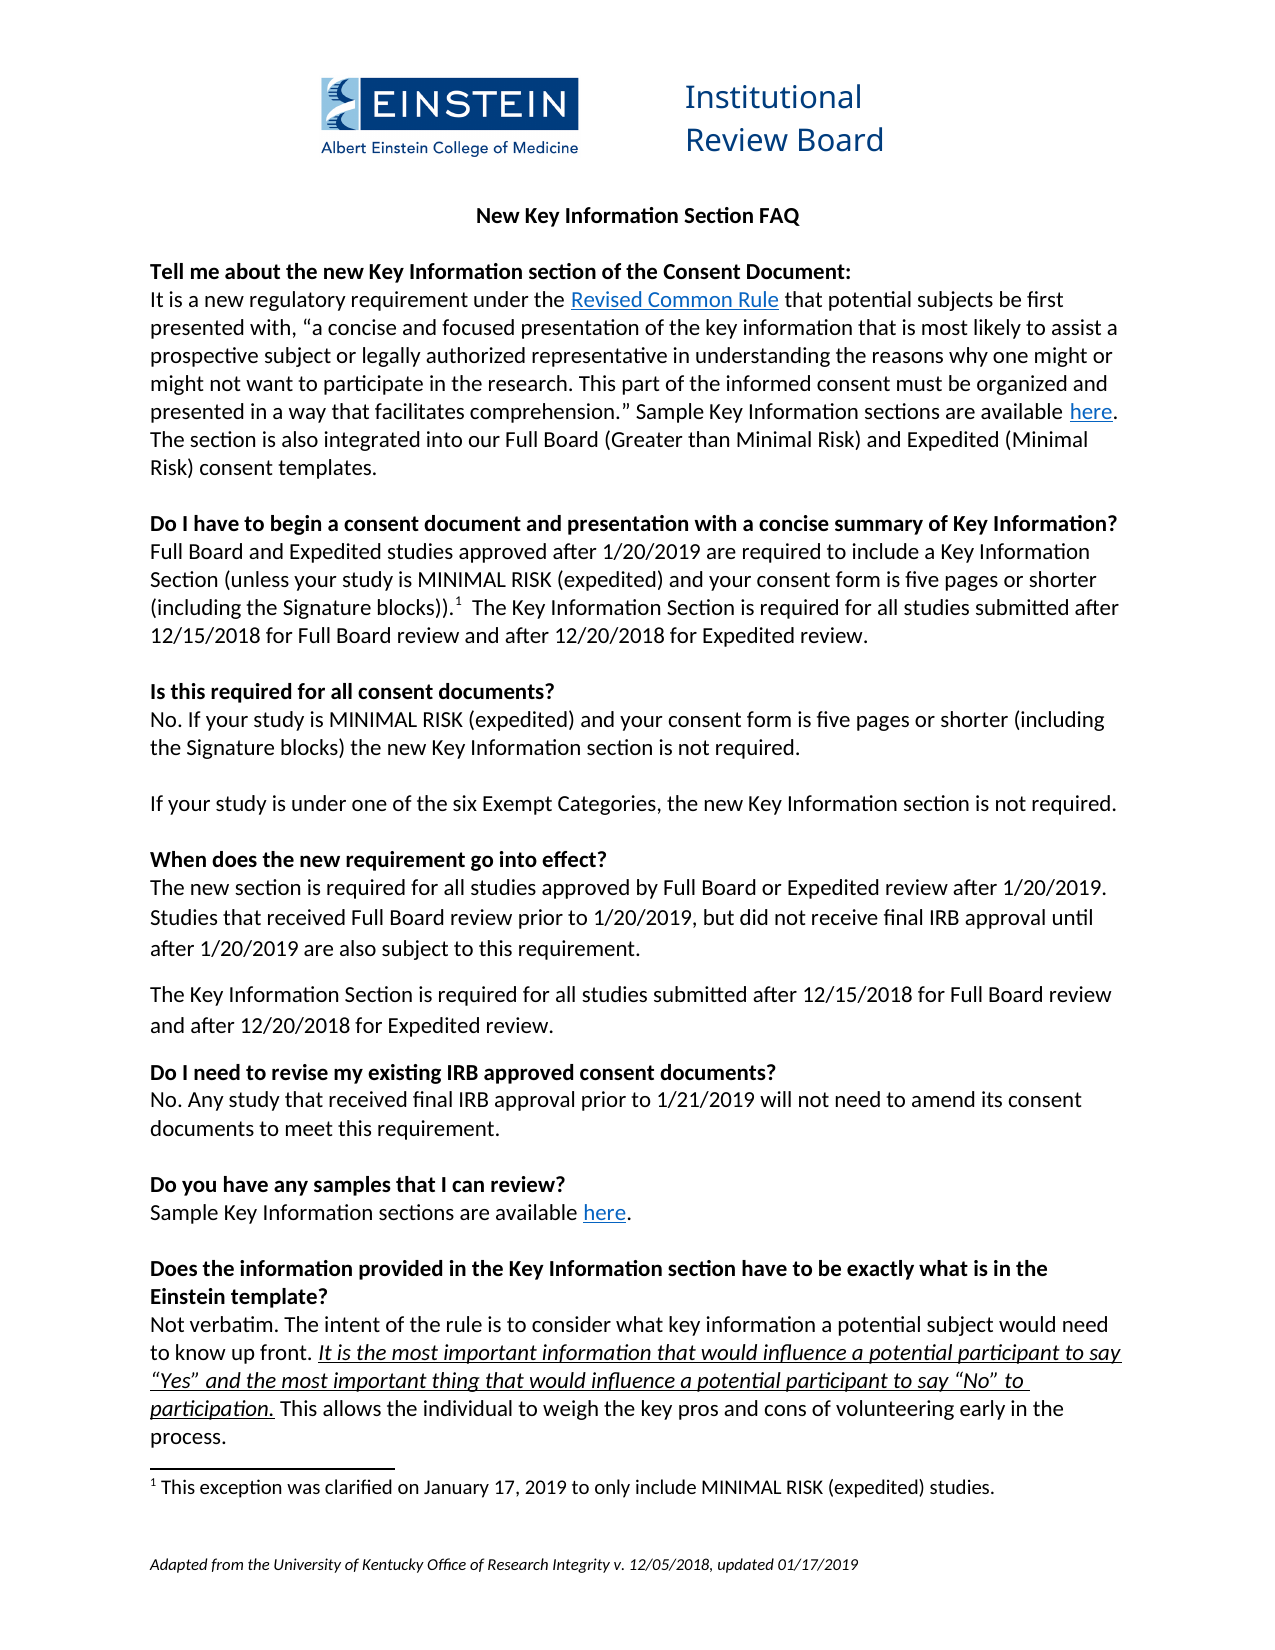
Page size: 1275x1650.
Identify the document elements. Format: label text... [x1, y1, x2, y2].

picture [318, 75, 582, 158]
text Do you have any samples that I can review? [150, 1170, 1125, 1198]
text Do I have to begin a consent document and presentation with a concise summary of Key Information? [150, 509, 1125, 537]
text Does the information provided in the Key Information section have to be exactly what is in the Einstein template? [150, 1254, 1125, 1310]
text Tell me about the new Key Information section of the Consent Document: [150, 257, 1125, 285]
text Do I need to revise my existing IRB approved consent documents? [150, 1058, 1125, 1086]
text Is this required for all consent documents? [150, 677, 1125, 705]
text Sample Key Information sections are available here. [150, 1198, 1125, 1226]
text No. If your study is MINIMAL RISK (expedited) and your consent form is five pages or shorter (including the Signature blocks) the new Key Information section is not required. [150, 705, 1125, 761]
text It is a new regulatory requirement under the Revised Common Rule that potential subjects be first presented with, “a concise and focused presentation of the key information that is most likely to assist a prospective subject or legally authorized representative in understanding the reasons why one might or might not want to participate in the research. This part of the informed consent must be organized and presented in a way that facilitates comprehension.” Sample Key Information sections are available here. The section is also integrated into our Full Board (Greater than Minimal Risk) and Expedited (Minimal Risk) consent templates. [150, 285, 1125, 481]
text When does the new requirement go into effect? [150, 845, 1125, 873]
text Full Board and Expedited studies approved after 1/20/2019 are required to include a Key Information Section (unless your study is MINIMAL RISK (expedited) and your consent form is five pages or shorter (including the Signature blocks)). The Key Information Section is required for all studies submitted after 12/15/2018 for Full Board review and after 12/20/2018 for Expedited review. [150, 537, 1125, 649]
text No. Any study that received final IRB approval prior to 1/21/2019 will not need to amend its consent documents to meet this requirement. [150, 1086, 1125, 1142]
text The Key Information Section is required for all studies submitted after 12/15/2018 for Full Board review and after 12/20/2018 for Expedited review. [150, 981, 1125, 1039]
text New Key Information Section FAQ [150, 201, 1125, 229]
text The new section is required for all studies approved by Full Board or Expedited review after 1/20/2019. Studies that received Full Board review prior to 1/20/2019, but did not receive final IRB approval until after 1/20/2019 are also subject to this requirement. [150, 873, 1125, 962]
text If your study is under one of the six Exempt Categories, the new Key Information section is not required. [150, 789, 1125, 817]
text Not verbatim. The intent of the rule is to consider what key information a potential subject would need to know up front. It is the most important information that would influence a potential participant to say “Yes” and the most important thing that would influence a potential participant to say “No” to participation. This allows the individual to weigh the key pros and cons of volunteering early in the process. [150, 1310, 1125, 1450]
